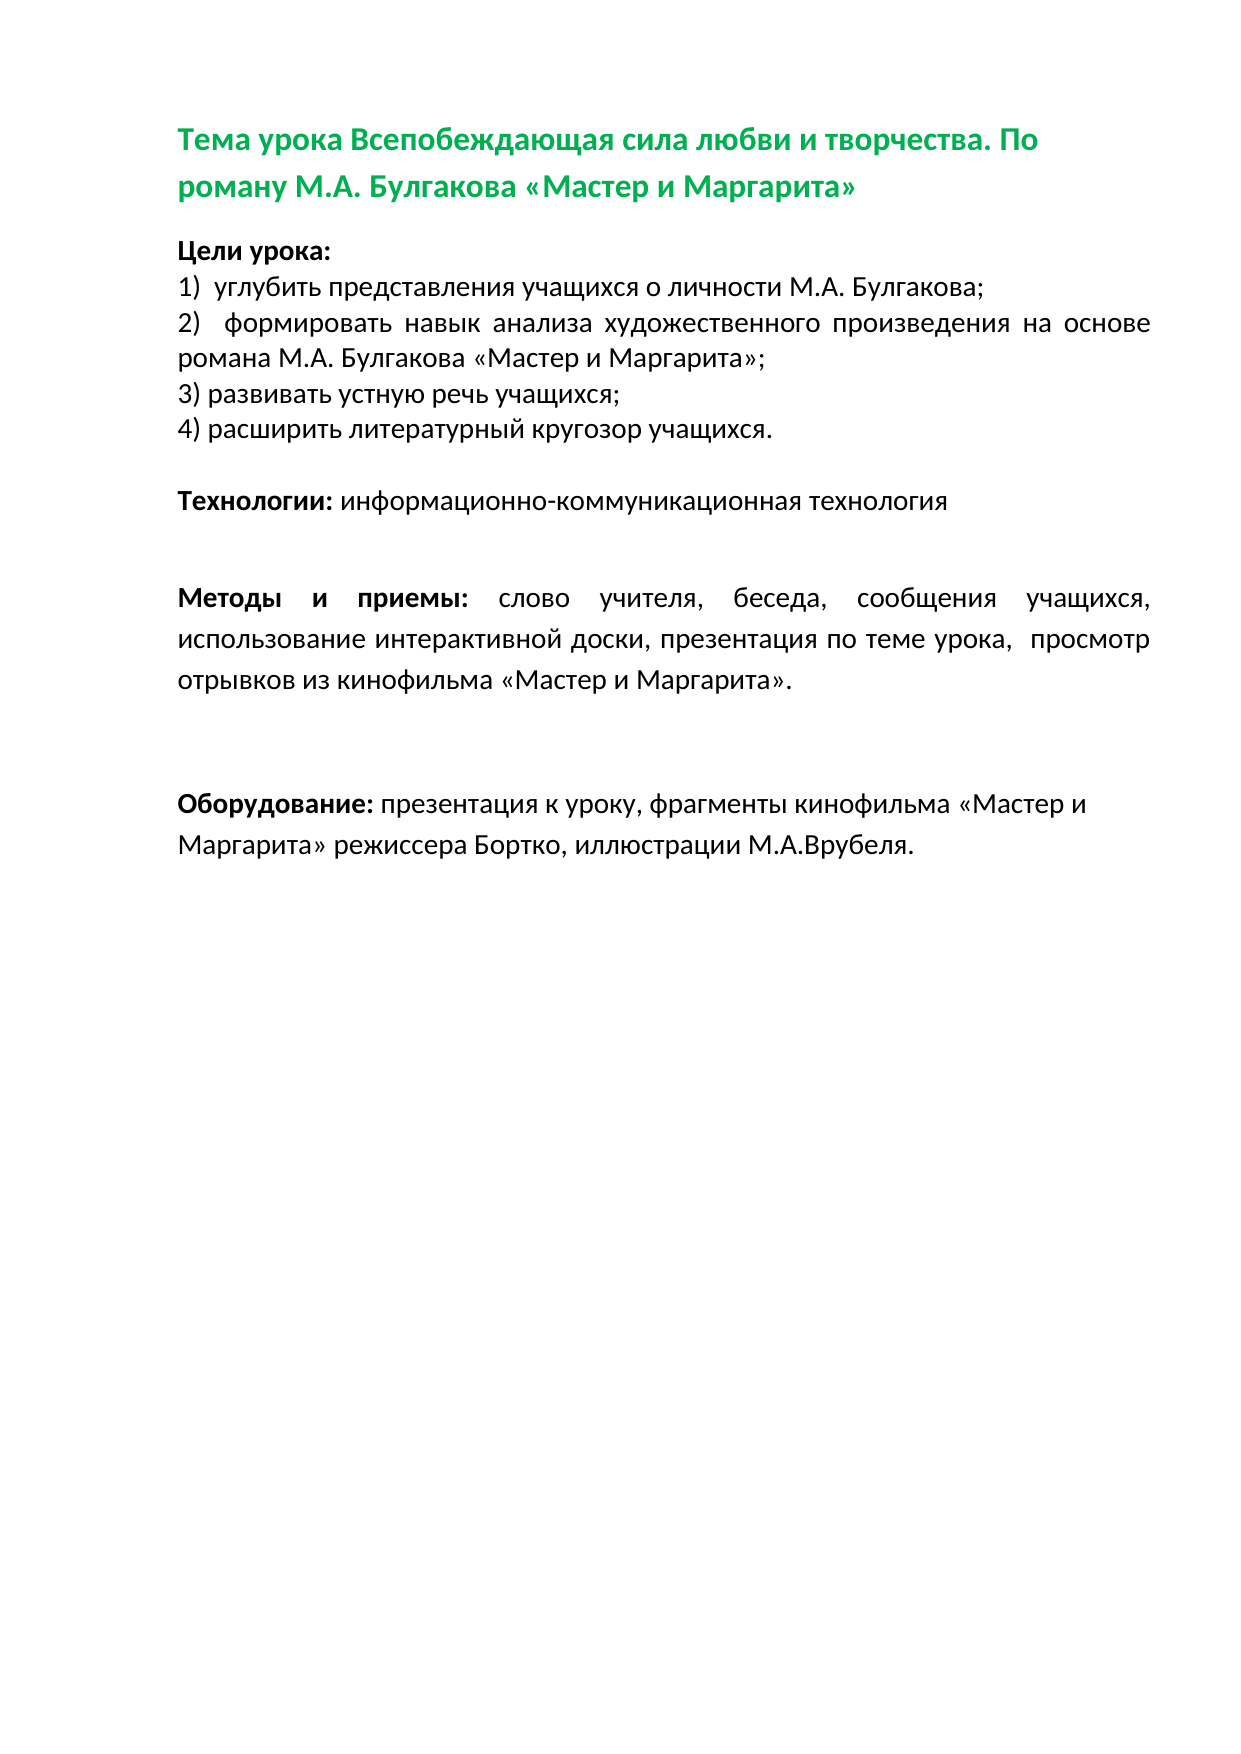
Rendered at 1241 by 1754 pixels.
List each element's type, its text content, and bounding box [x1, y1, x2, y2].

text Оборудование: презентация к уроку, фрагменты кинофильма «Мастер и Маргарита» режиссера Бортко, иллюстрации М.А.Врубеля. [177, 785, 1152, 861]
text 1) углубить представления учащихся о личности М.А. Булгакова; [177, 268, 1152, 304]
text 4) расширить литературный кругозор учащихся. [177, 411, 1152, 446]
text 3) развивать устную речь учащихся; [177, 375, 1152, 411]
text Цели урока: [177, 232, 1152, 268]
text Методы и приемы: слово учителя, беседа, сообщения учащихся, использование интерактивной доски, презентация по теме урока, просмотр отрывков из кинофильма «Мастер и Маргарита». [177, 579, 1152, 697]
text Тема урока Всепобеждающая сила любви и творчества. По роману М.А. Булгакова «Мастер и Маргарита» [177, 118, 1152, 206]
text Технологии: информационно-коммуникационная технология [177, 482, 1152, 517]
text 2) формировать навык анализа художественного произведения на основе романа М.А. Булгакова «Мастер и Маргарита»; [177, 304, 1152, 375]
